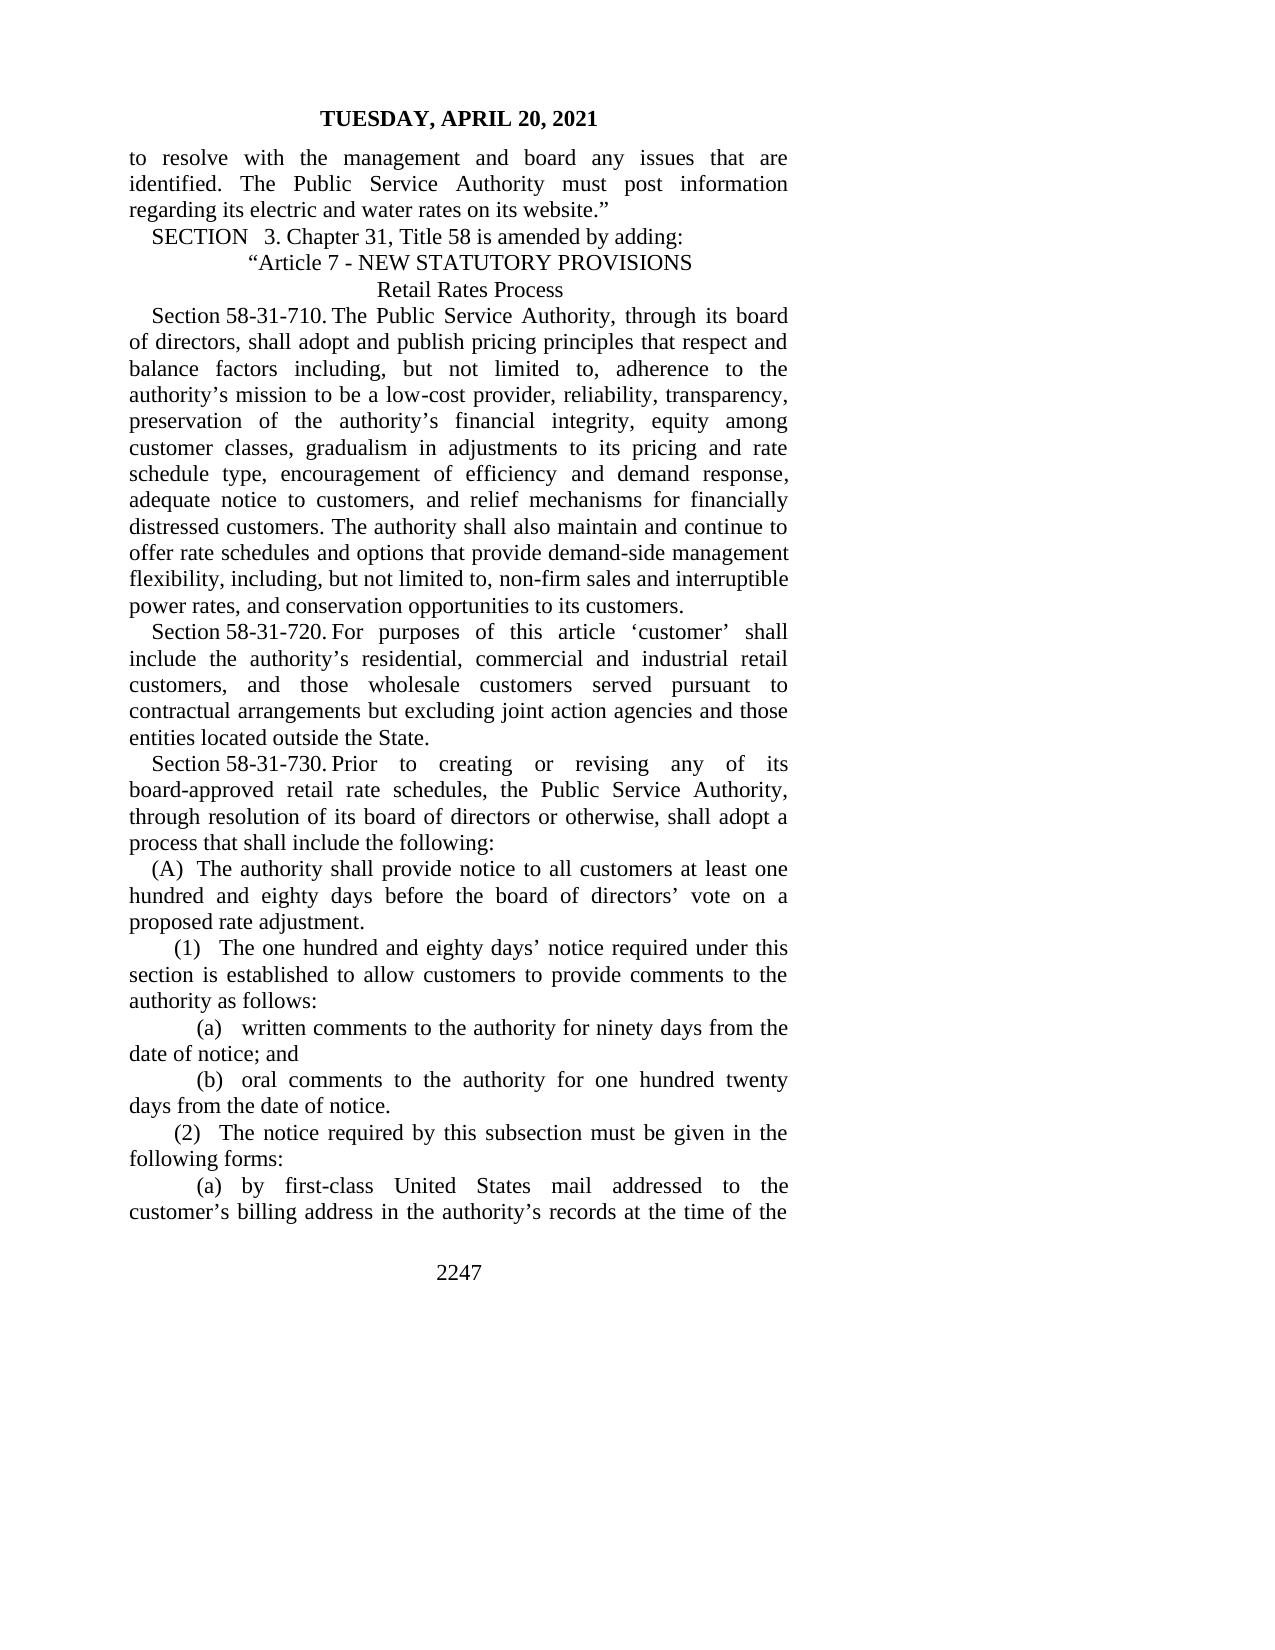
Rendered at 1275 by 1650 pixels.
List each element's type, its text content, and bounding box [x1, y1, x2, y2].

text SECTION 3. Chapter 31, Title 58 is amended by adding: [129, 223, 789, 249]
text Section 58-31-720. For purposes of this article ‘customer’ shall include the authority’s residential, commercial and industrial retail customers, and those wholesale customers served pursuant to contractual arrangements but excluding joint action agencies and those entities located outside the State. [129, 618, 789, 750]
text (1) The one hundred and eighty days’ notice required under this section is established to allow customers to provide comments to the authority as follows: [129, 934, 789, 1013]
text (b) oral comments to the authority for one hundred twenty days from the date of notice. [129, 1066, 789, 1119]
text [129, 144, 789, 223]
text (a) written comments to the authority for ninety days from the date of notice; and [129, 1013, 789, 1066]
text Section 58-31-710. The Public Service Authority, through its board of directors, shall adopt and publish pricing principles that respect and balance factors including, but not limited to, adherence to the authority’s mission to be a low-cost provider, reliability, transparency, preservation of the authority’s financial integrity, equity among customer classes, gradualism in adjustments to its pricing and rate schedule type, encouragement of efficiency and demand response, adequate notice to customers, and relief mechanisms for financially distressed customers. The authority shall also maintain and continue to offer rate schedules and options that provide demand-side management flexibility, including, but not limited to, non-firm sales and interruptible power rates, and conservation opportunities to its customers. [129, 302, 789, 618]
text Retail Rates Process [129, 276, 789, 302]
text (2) The notice required by this subsection must be given in the following forms: [129, 1119, 789, 1172]
text “Article 7 - NEW STATUTORY PROVISIONS [129, 249, 789, 276]
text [129, 1172, 789, 1224]
text (A) The authority shall provide notice to all customers at least one hundred and eighty days before the board of directors’ vote on a proposed rate adjustment. [129, 855, 789, 934]
text Section 58-31-730. Prior to creating or revising any of its board-approved retail rate schedules, the Public Service Authority, through resolution of its board of directors or otherwise, shall adopt a process that shall include the following: [129, 750, 789, 855]
